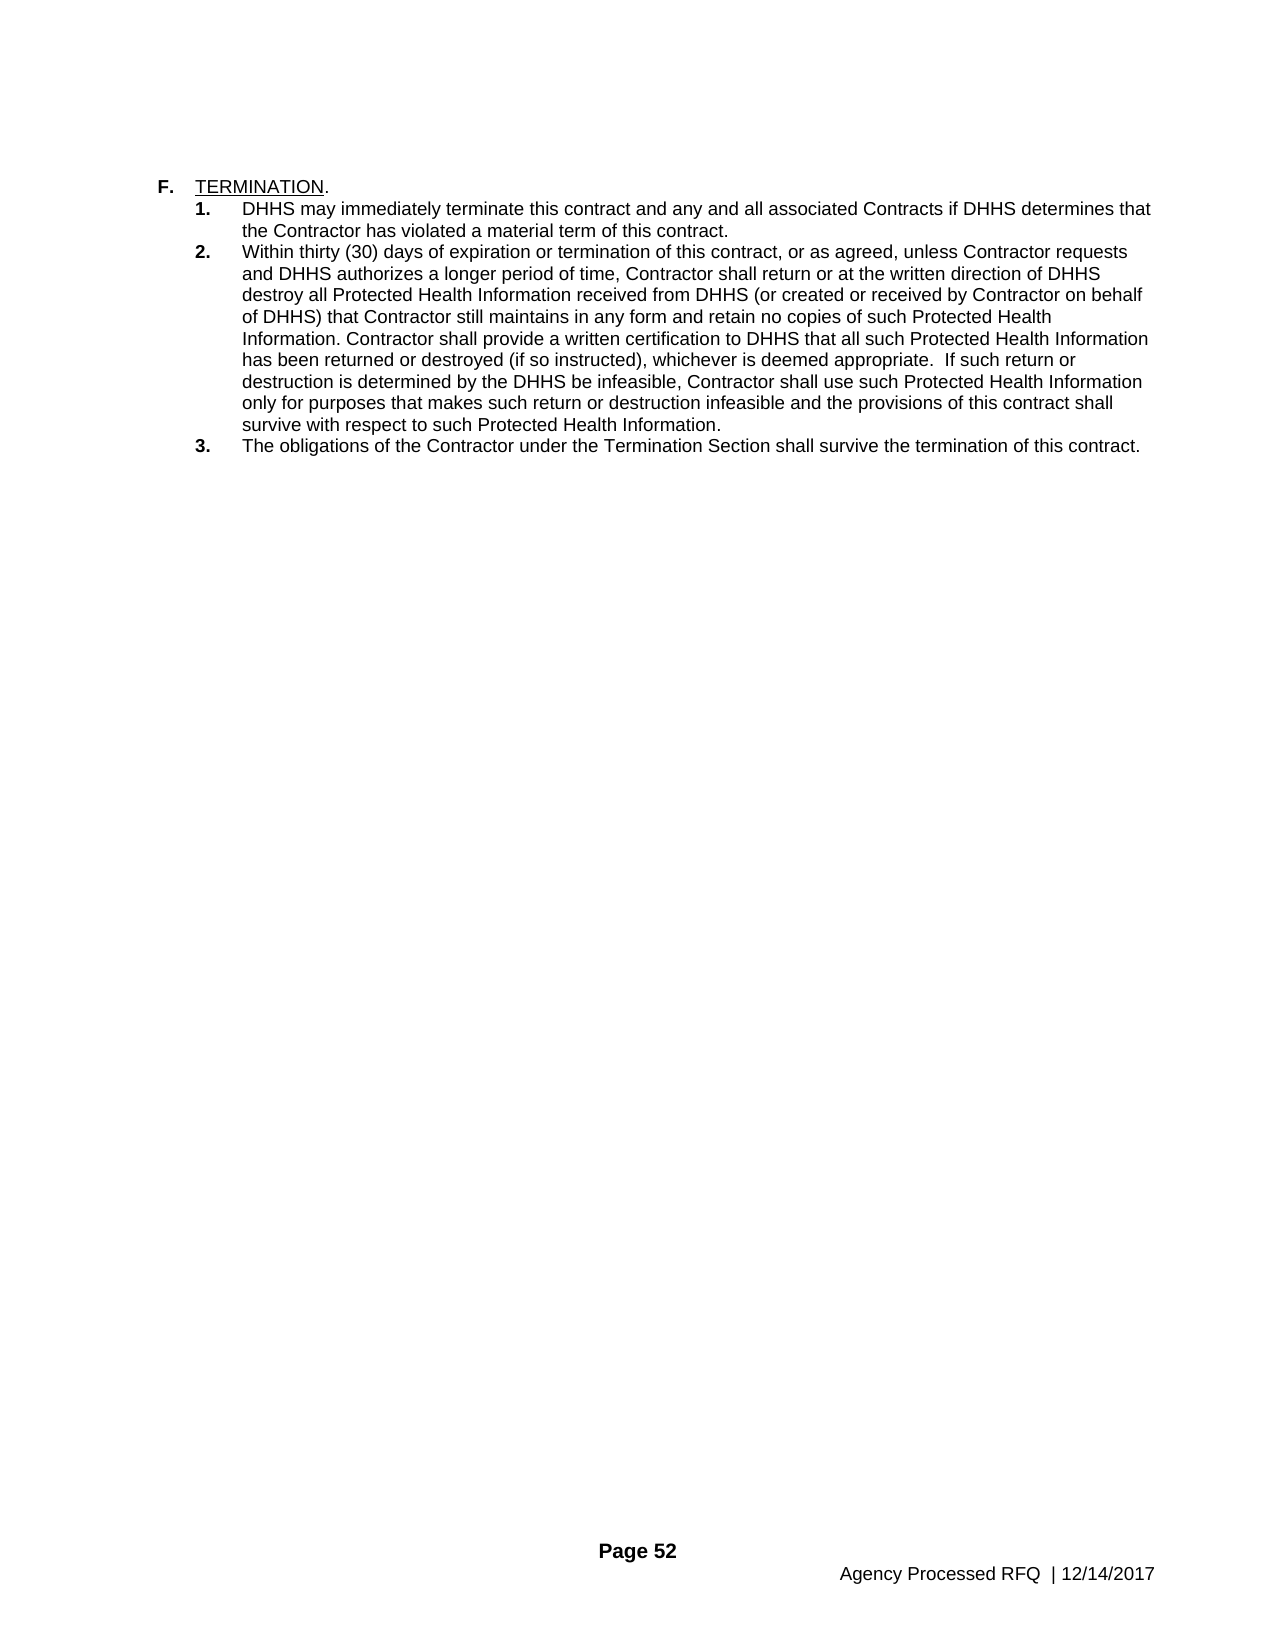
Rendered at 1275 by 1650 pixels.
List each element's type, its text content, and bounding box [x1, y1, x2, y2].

text TERMINATION. [157, 176, 1155, 198]
text Within thirty (30) days of expiration or termination of this contract, or as agreed, unless Contractor requests and DHHS authorizes a longer period of time, Contractor shall return or at the written direction of DHHS destroy all Protected Health Information received from DHHS (or created or received by Contractor on behalf of DHHS) that Contractor still maintains in any form and retain no copies of such Protected Health Information. Contractor shall provide a written certification to DHHS that all such Protected Health Information has been returned or destroyed (if so instructed), whichever is deemed appropriate. If such return or destruction is determined by the DHHS be infeasible, Contractor shall use such Protected Health Information only for purposes that makes such return or destruction infeasible and the provisions of this contract shall survive with respect to such Protected Health Information. [195, 241, 1155, 435]
text DHHS may immediately terminate this contract and any and all associated Contracts if DHHS determines that the Contractor has violated a material term of this contract. [195, 198, 1155, 241]
text The obligations of the Contractor under the Termination Section shall survive the termination of this contract. [195, 435, 1155, 457]
